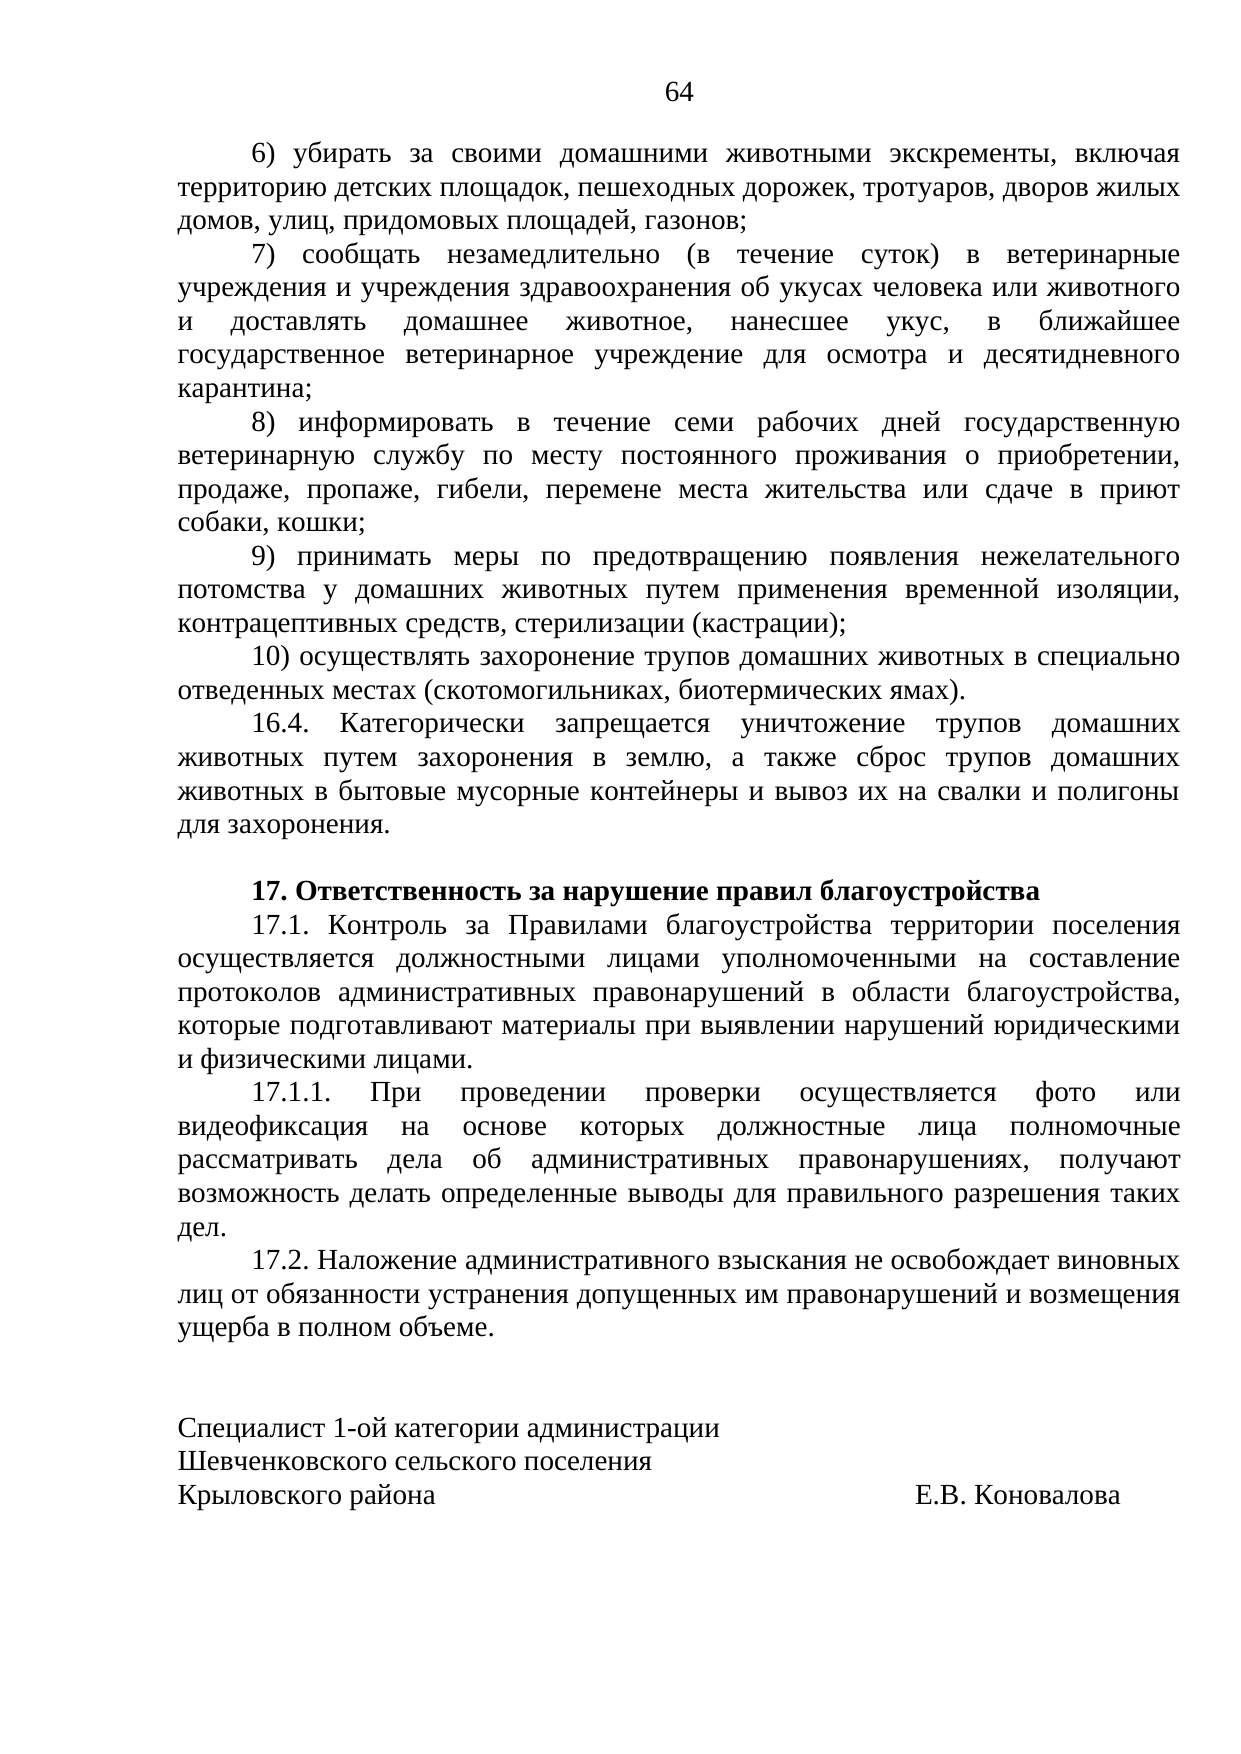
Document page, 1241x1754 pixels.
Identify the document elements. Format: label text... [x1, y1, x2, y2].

text 17.1.1. При проведении проверки осуществляется фото или видеофиксация на основе которых должностные лица полномочные рассматривать дела об административных правонарушениях, получают возможность делать определенные выводы для правильного разрешения таких дел. [177, 1074, 1181, 1242]
text 10) осуществлять захоронение трупов домашних животных в специально отведенных местах (скотомогильниках, биотермических ямах). [177, 638, 1181, 706]
text 9) принимать меры по предотвращению появления нежелательного потомства у домашних животных путем применения временной изоляции, контрацептивных средств, стерилизации (кастрации); [177, 538, 1181, 638]
text 16.4. Категорически запрещается уничтожение трупов домашних животных путем захоронения в землю, а также сброс трупов домашних животных в бытовые мусорные контейнеры и вывоз их на свалки и полигоны для захоронения. [177, 706, 1181, 840]
text 17. Ответственность за нарушение правил благоустройства [177, 873, 1181, 907]
text 8) информировать в течение семи рабочих дней государственную ветеринарную службу по месту постоянного проживания о приобретении, продаже, пропаже, гибели, перемене места жительства или сдаче в приют собаки, кошки; [177, 404, 1181, 538]
text 7) сообщать незамедлительно (в течение суток) в ветеринарные учреждения и учреждения здравоохранения об укусах человека или животного и доставлять домашнее животное, нанесшее укус, в ближайшее государственное ветеринарное учреждение для осмотра и десятидневного карантина; [177, 236, 1181, 404]
text 17.1. Контроль за Правилами благоустройства территории поселения осуществляется должностными лицами уполномоченными на составление протоколов административных правонарушений в области благоустройства, которые подготавливают материалы при выявлении нарушений юридическими и физическими лицами. [177, 907, 1181, 1074]
text Специалист 1-ой категории администрации [177, 1410, 1181, 1443]
text 6) убирать за своими домашними животными экскременты, включая территорию детских площадок, пешеходных дорожек, тротуаров, дворов жилых домов, улиц, придомовых площадей, газонов; [177, 135, 1181, 236]
text 17.2. Наложение административного взыскания не освобождает виновных лиц от обязанности устранения допущенных им правонарушений и возмещения ущерба в полном объеме. [177, 1242, 1181, 1343]
text Крыловского района Е.В. Коновалова [177, 1477, 1181, 1511]
text Шевченковского сельского поселения [177, 1443, 1181, 1477]
